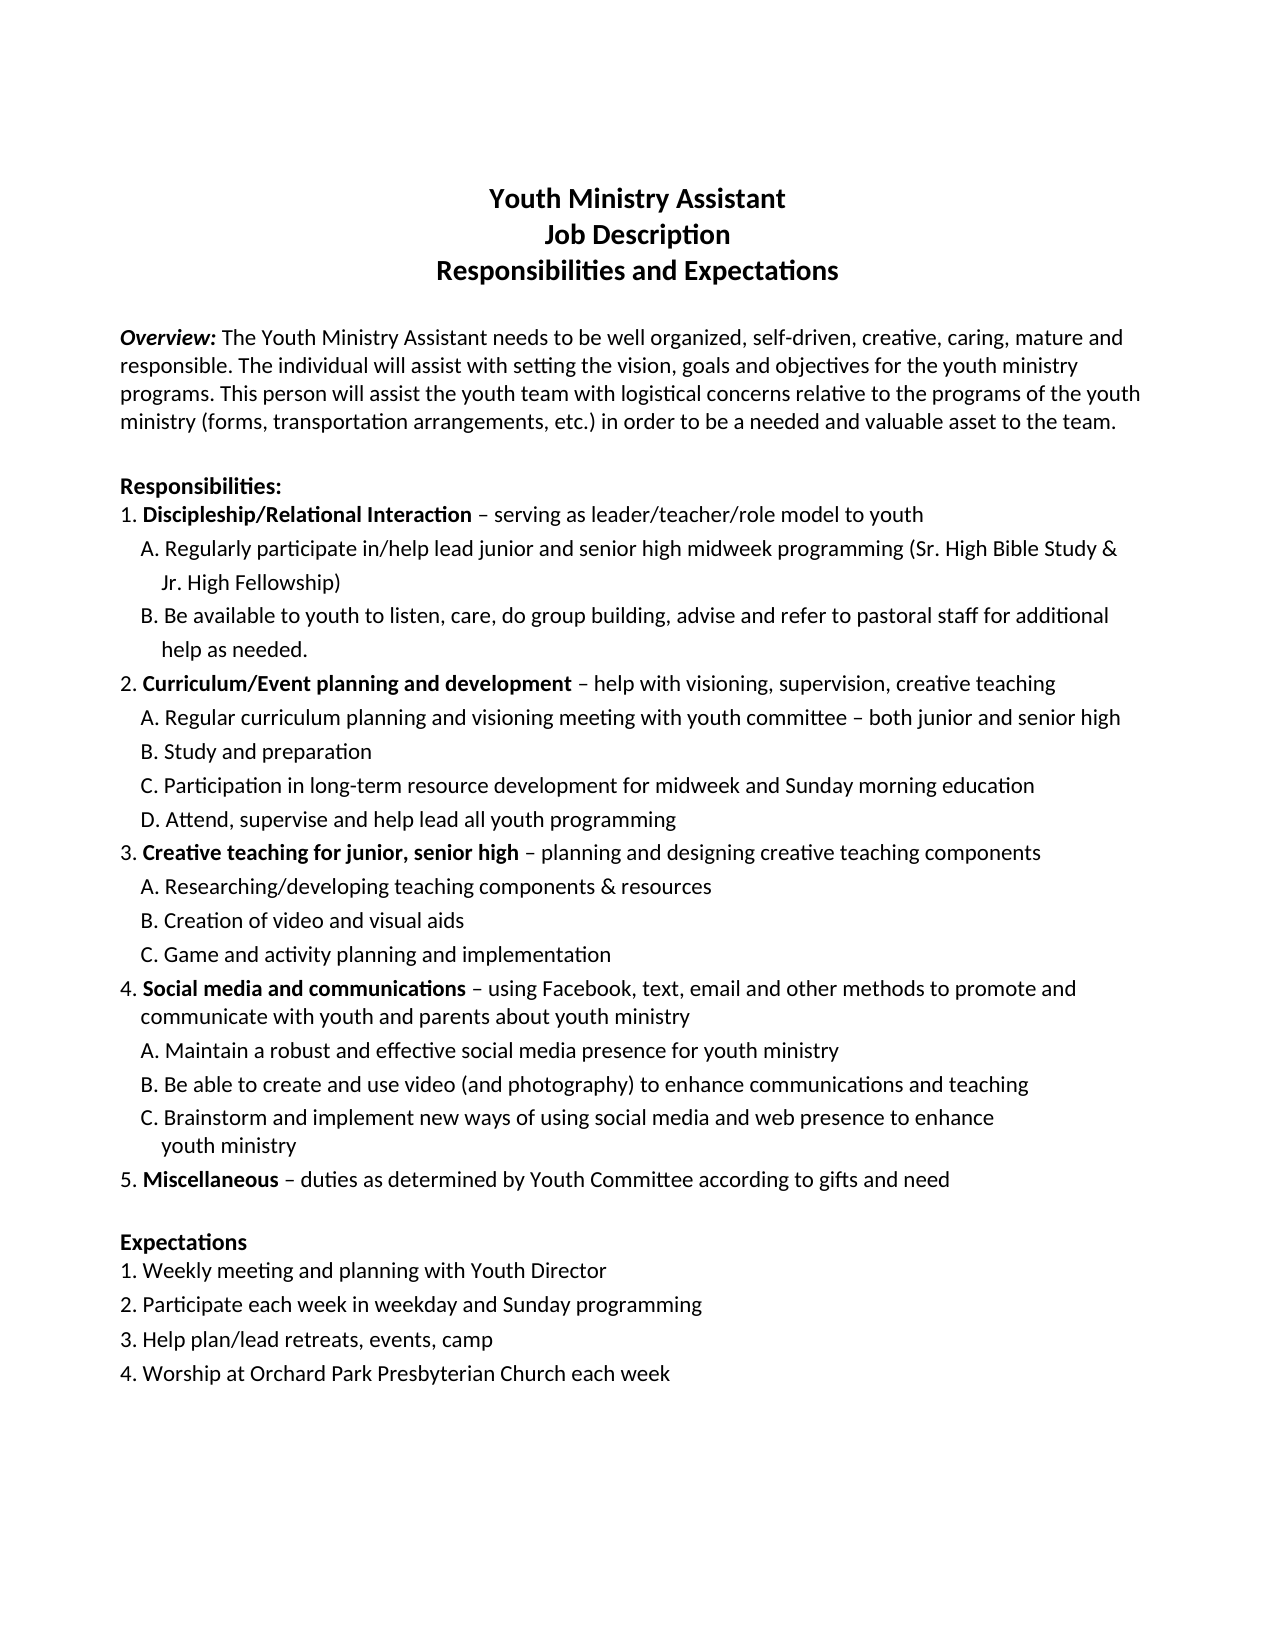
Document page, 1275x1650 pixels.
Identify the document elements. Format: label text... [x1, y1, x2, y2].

text Jr. High Fellowship) [120, 568, 1155, 596]
text 3. Creative teaching for junior, senior high – planning and designing creative teaching components [120, 838, 1155, 867]
text B. Study and preparation [120, 737, 1155, 765]
text 4. Social media and communications – using Facebook, text, email and other methods to promote and [120, 974, 1155, 1002]
text A. Regular curriculum planning and visioning meeting with youth committee – both junior and senior high [120, 703, 1155, 731]
text B. Be available to youth to listen, care, do group building, advise and refer to pastoral staff for additional [120, 602, 1155, 629]
text 3. Help plan/lead retreats, events, camp [120, 1325, 1155, 1353]
text 4. Worship at Orchard Park Presbyterian Church each week [120, 1359, 1155, 1387]
text youth ministry [120, 1132, 1155, 1159]
text B. Be able to create and use video (and photography) to enhance communications and teaching [120, 1070, 1155, 1098]
text communicate with youth and parents about youth ministry [120, 1002, 1155, 1030]
text Youth Ministry Assistant [120, 181, 1155, 216]
text Overview: The Youth Ministry Assistant needs to be well organized, self-driven, creative, caring, mature and responsible. The individual will assist with setting the vision, goals and objectives for the youth ministry programs. This person will assist the youth team with logistical concerns relative to the programs of the youth ministry (forms, transportation arrangements, etc.) in order to be a needed and valuable asset to the team. [120, 323, 1155, 435]
text A. Researching/developing teaching components & resources [120, 872, 1155, 900]
text Responsibilities and Expectations [120, 252, 1155, 287]
text C. Game and activity planning and implementation [120, 940, 1155, 968]
text C. Participation in long-term resource development for midweek and Sunday morning education [120, 771, 1155, 799]
text A. Regularly participate in/help lead junior and senior high midweek programming (Sr. High Bible Study & [120, 534, 1155, 562]
text C. Brainstorm and implement new ways of using social media and web presence to enhance [120, 1103, 1155, 1132]
text A. Maintain a robust and effective social media presence for youth ministry [120, 1036, 1155, 1064]
text Responsibilities: [120, 471, 1155, 500]
text B. Creation of video and visual aids [120, 906, 1155, 934]
text help as needed. [120, 635, 1155, 663]
text 1. Weekly meeting and planning with Youth Director [120, 1257, 1155, 1284]
text 1. Discipleship/Relational Interaction – serving as leader/teacher/role model to youth [120, 500, 1155, 528]
text 2. Participate each week in weekday and Sunday programming [120, 1291, 1155, 1319]
text 2. Curriculum/Event planning and development – help with visioning, supervision, creative teaching [120, 669, 1155, 697]
text D. Attend, supervise and help lead all youth programming [120, 805, 1155, 833]
text 5. Miscellaneous – duties as determined by Youth Committee according to gifts and need [120, 1165, 1155, 1193]
text Expectations [120, 1227, 1155, 1257]
text Job Description [120, 216, 1155, 252]
